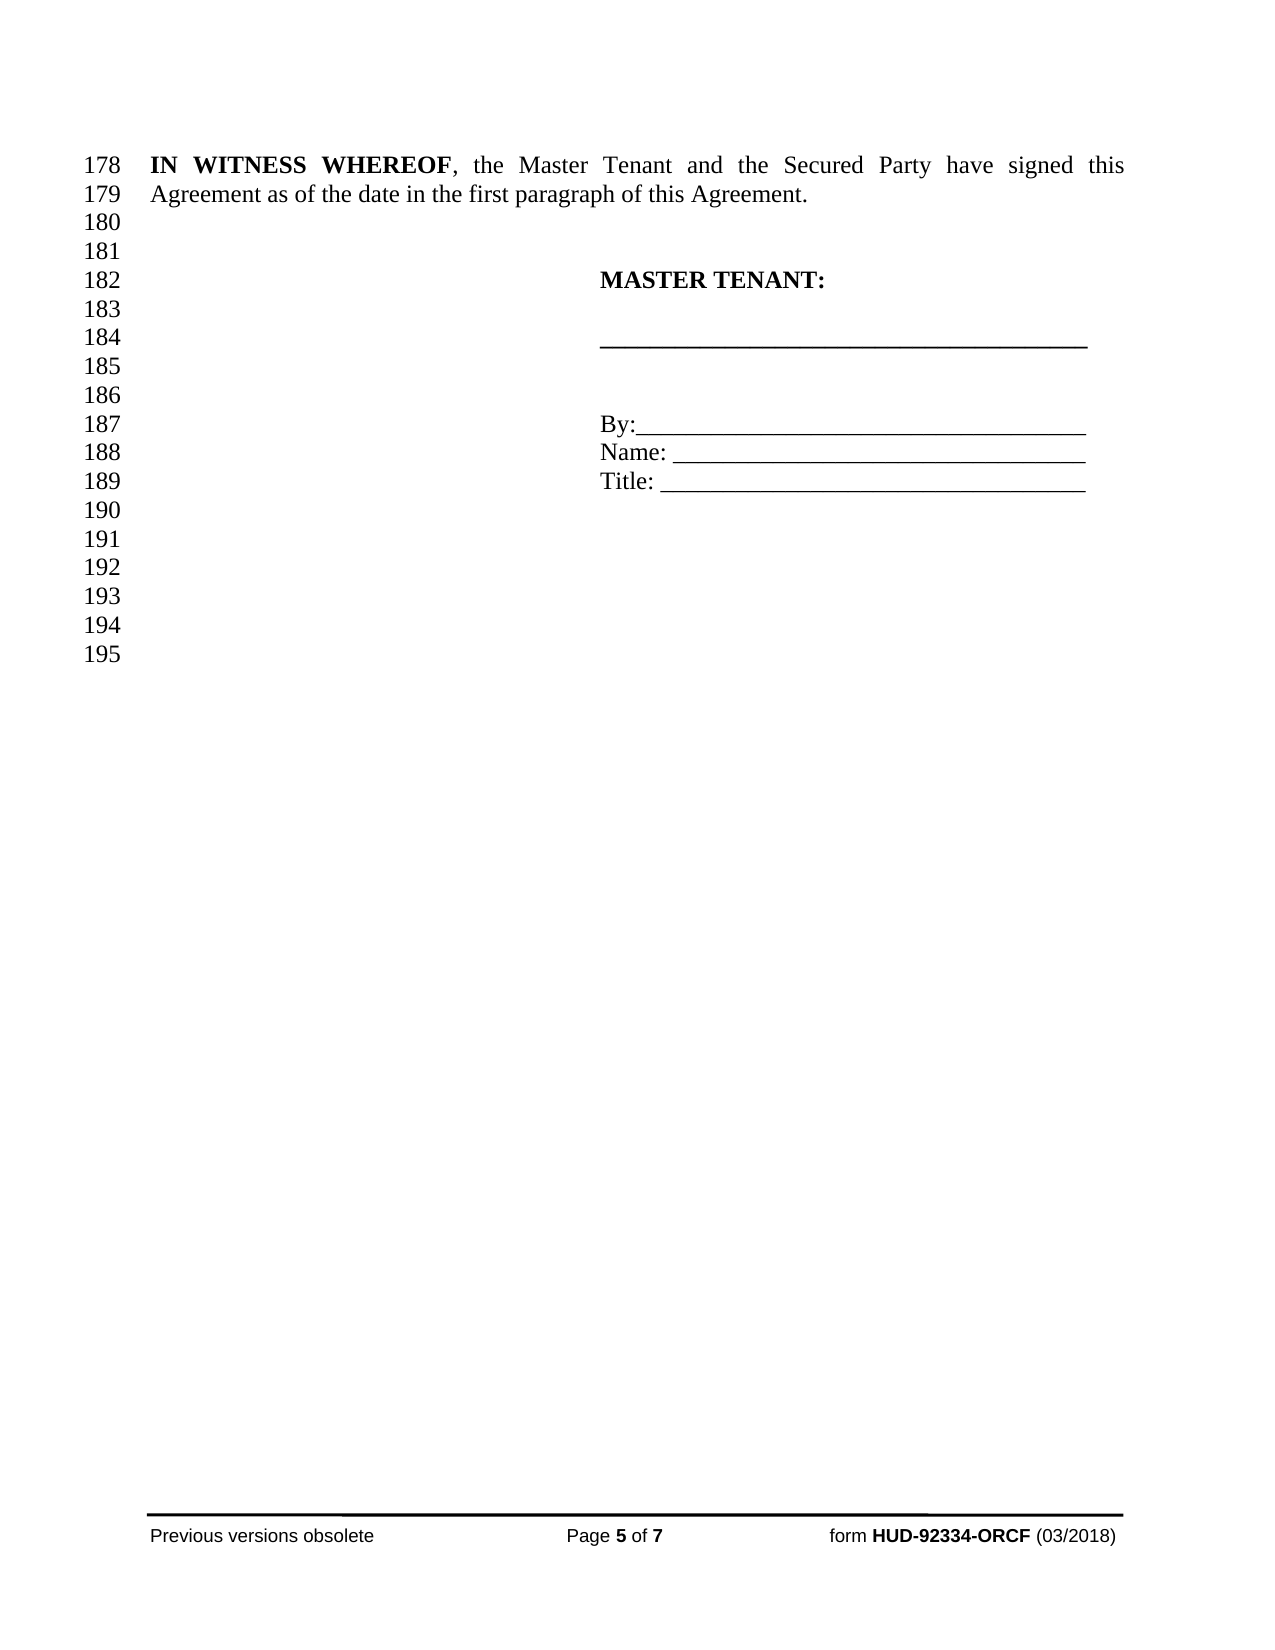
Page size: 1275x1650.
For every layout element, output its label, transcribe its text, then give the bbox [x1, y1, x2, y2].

text _______________________________________ [600, 322, 1125, 351]
text By:____________________________________ [150, 409, 1125, 437]
text MASTER TENANT: [150, 265, 1125, 294]
text Title: __________________________________ [150, 466, 1125, 495]
text IN WITNESS WHEREOF, the Master Tenant and the Secured Party have signed this Agreement as of the date in the first paragraph of this Agreement. [150, 150, 1125, 207]
text Name: _________________________________ [150, 437, 1125, 466]
